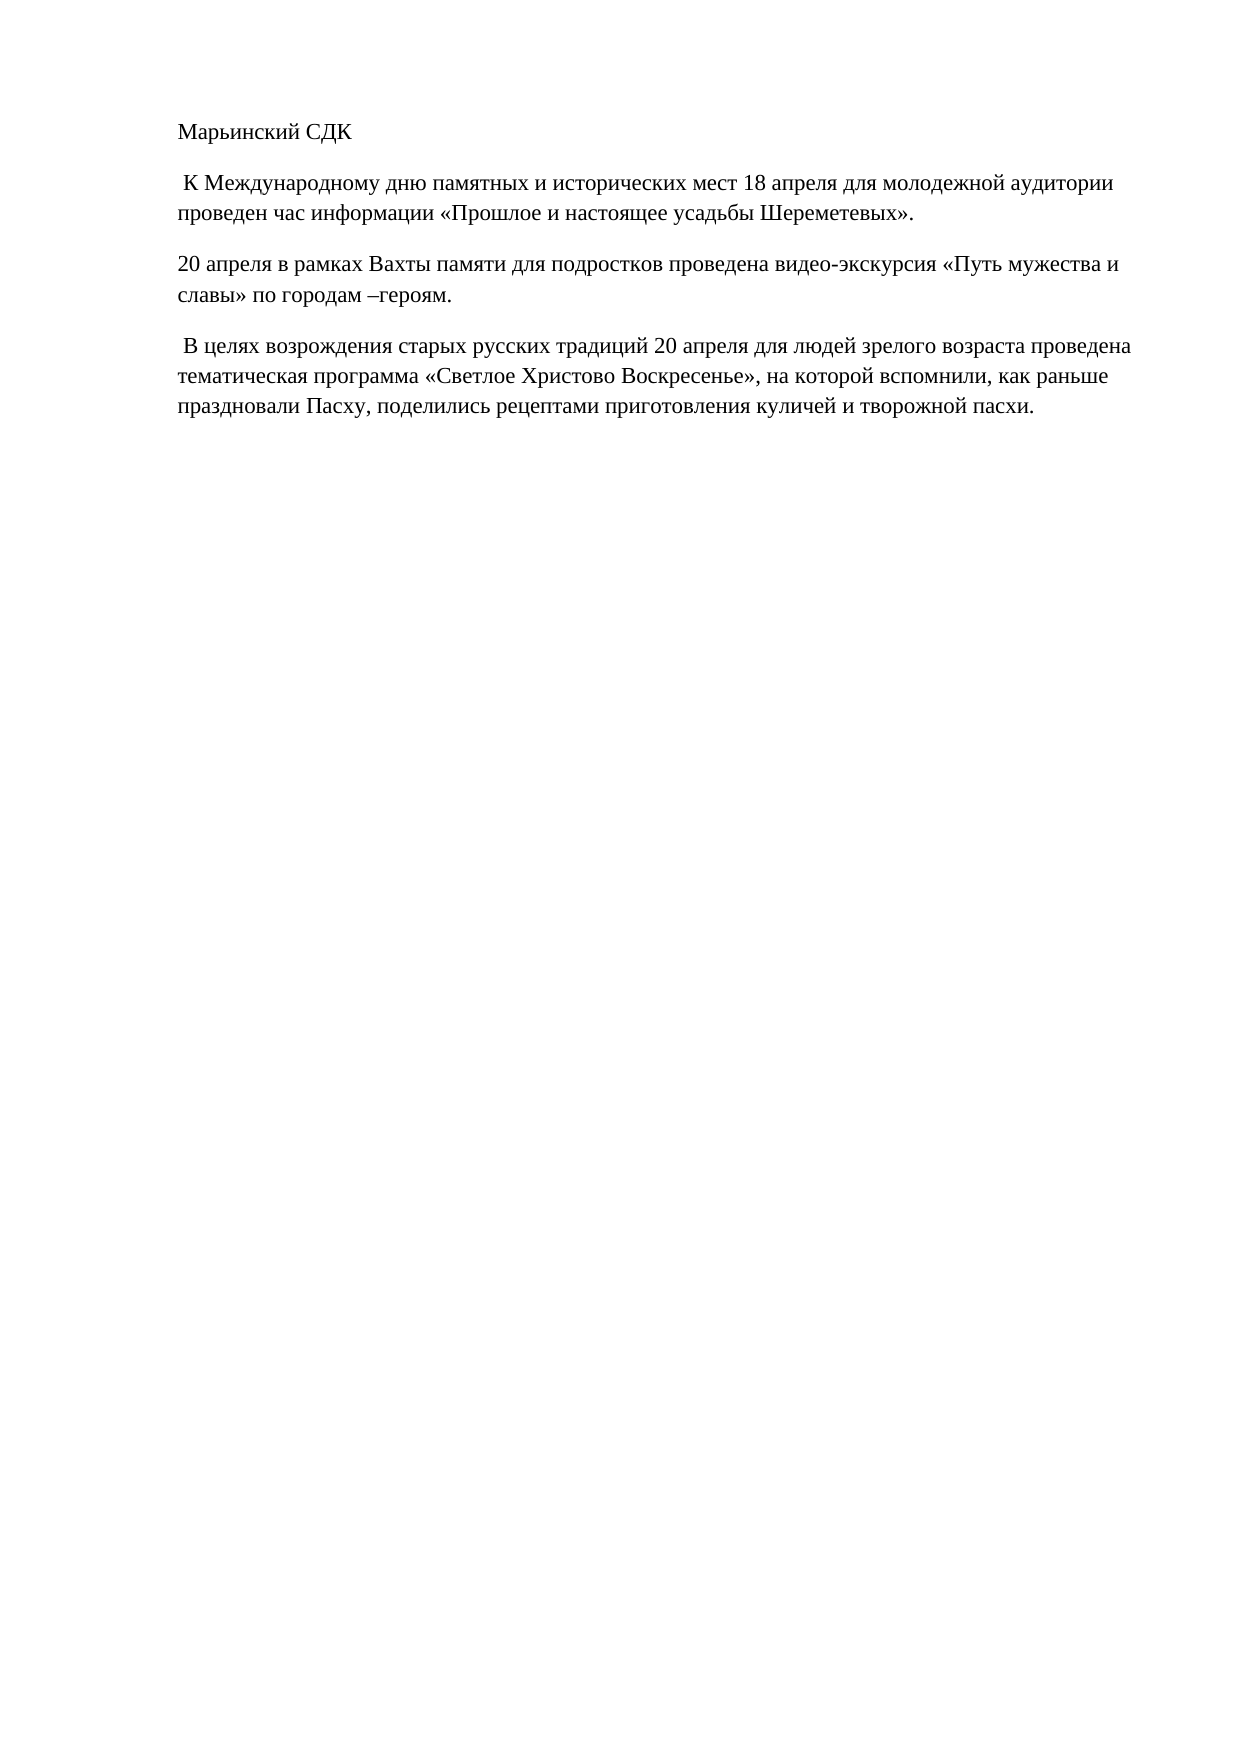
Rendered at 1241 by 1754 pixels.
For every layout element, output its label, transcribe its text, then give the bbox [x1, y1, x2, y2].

text 20 апреля в рамках Вахты памяти для подростков проведена видео-экскурсия «Путь мужества и славы» по городам –героям. [177, 250, 1152, 307]
text К Международному дню памятных и исторических мест 18 апреля для молодежной аудитории проведен час информации «Прошлое и настоящее усадьбы Шереметевых». [177, 169, 1152, 226]
text В целях возрождения старых русских традиций 20 апреля для людей зрелого возраста проведена тематическая программа «Светлое Христово Воскресенье», на которой вспомнили, как раньше праздновали Пасху, поделились рецептами приготовления куличей и творожной пасхи. [177, 332, 1152, 418]
text Марьинский СДК [177, 118, 1152, 144]
